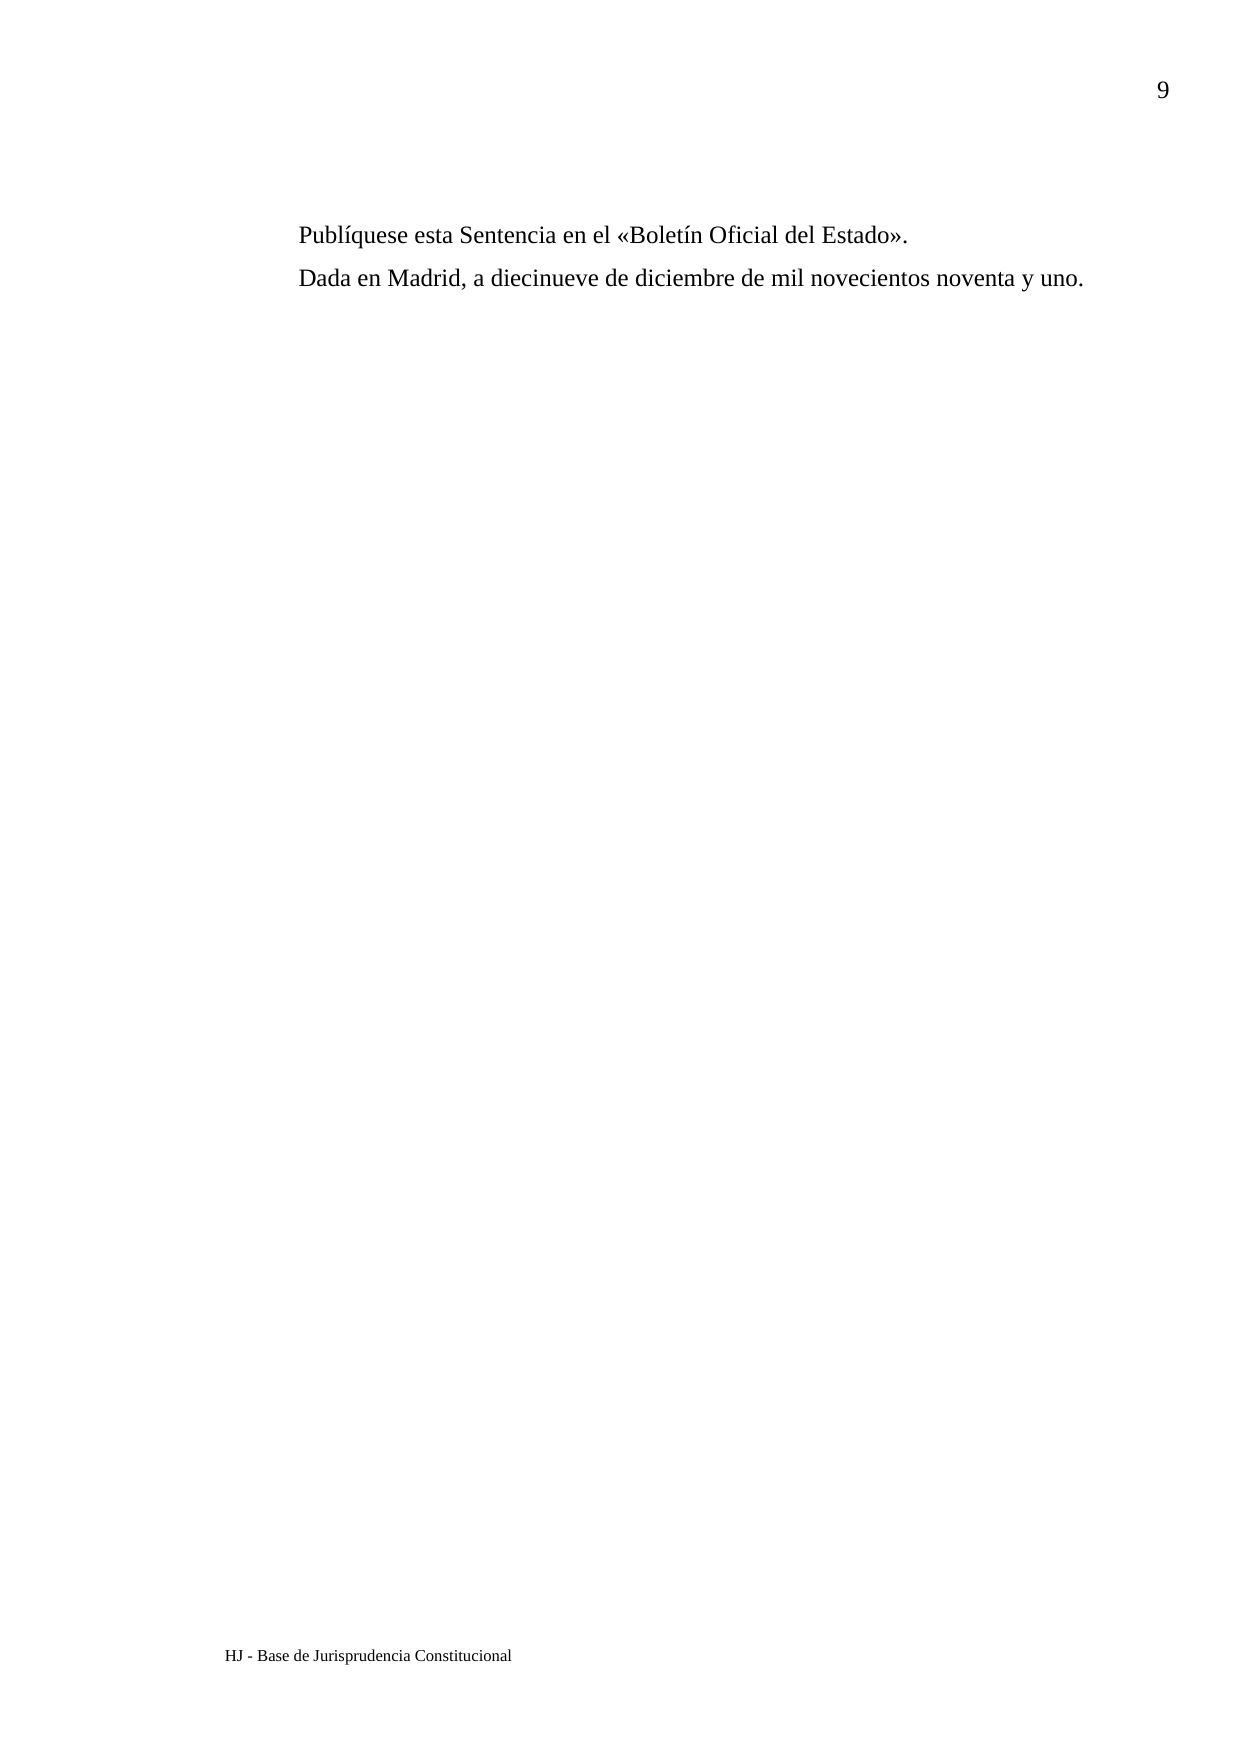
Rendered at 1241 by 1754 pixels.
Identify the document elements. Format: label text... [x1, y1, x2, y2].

text Publíquese esta Sentencia en el «Boletín Oficial del Estado». [224, 220, 1169, 249]
text Dada en Madrid, a diecinueve de diciembre de mil novecientos noventa y uno. [224, 263, 1169, 292]
